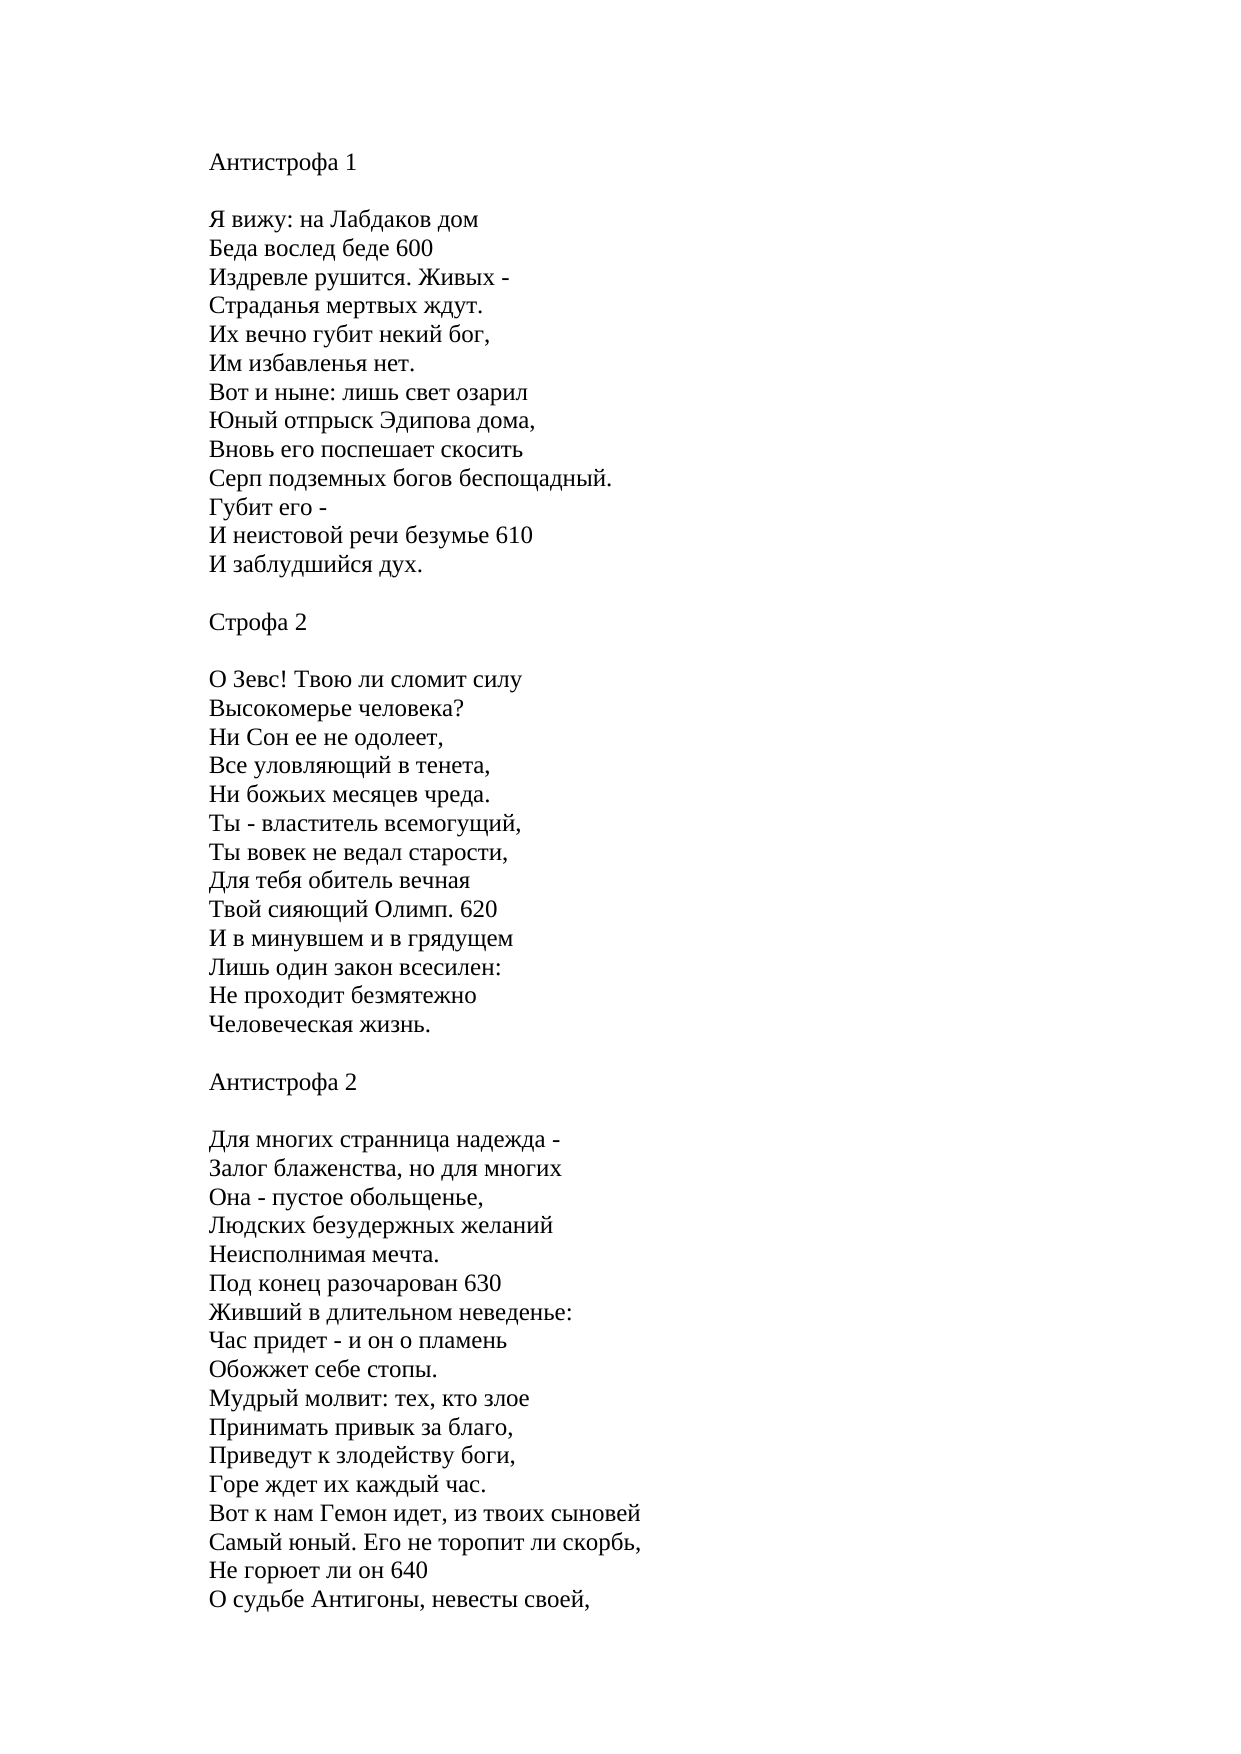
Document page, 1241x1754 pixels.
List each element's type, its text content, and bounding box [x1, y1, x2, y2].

text Горе ждет их каждый час. [177, 1469, 1152, 1498]
text Антистрофа 1 [177, 147, 1152, 176]
text И неистовой речи безумье 610 [177, 521, 1152, 549]
text Ты вовек не ведал старости, [177, 837, 1152, 866]
text Для многих странница надежда - [177, 1124, 1152, 1153]
text Мудрый молвит: тех, кто злое [177, 1383, 1152, 1412]
text Человеческая жизнь. [177, 1009, 1152, 1038]
text Вот к нам Гемон идет, из твоих сыновей [177, 1498, 1152, 1527]
text Юный отпрыск Эдипова дома, [177, 406, 1152, 434]
text Неисполнимая мечта. [177, 1239, 1152, 1268]
text Живший в длительном неведенье: [177, 1297, 1152, 1326]
text О судьбе Антигоны, невесты своей, [177, 1584, 1152, 1613]
text Залог блаженства, но для многих [177, 1153, 1152, 1182]
text О Зевс! Твою ли сломит силу [177, 664, 1152, 693]
text Я вижу: на Лабдаков дом [177, 204, 1152, 233]
text Час придет - и он о пламень [177, 1326, 1152, 1354]
text Ты - властитель всемогущий, [177, 808, 1152, 837]
text Твой сияющий Олимп. 620 [177, 894, 1152, 923]
text Принимать привык за благо, [177, 1412, 1152, 1441]
text Людских безудержных желаний [177, 1211, 1152, 1239]
text Беда вослед беде 600 [177, 233, 1152, 262]
text Лишь один закон всесилен: [177, 952, 1152, 981]
text Высокомерье человека? [177, 693, 1152, 722]
text Она - пустое обольщенье, [177, 1182, 1152, 1211]
text Самый юный. Его не торопит ли скорбь, [177, 1527, 1152, 1556]
text И заблудшийся дух. [177, 549, 1152, 578]
text Им избавленья нет. [177, 348, 1152, 377]
text И в минувшем и в грядущем [177, 923, 1152, 952]
text Губит его - [177, 492, 1152, 521]
text Вот и ныне: лишь свет озарил [177, 377, 1152, 406]
text Под конец разочарован 630 [177, 1268, 1152, 1297]
text Вновь его поспешает скосить [177, 434, 1152, 463]
text Издревле рушится. Живых - [177, 262, 1152, 291]
text Не горюет ли он 640 [177, 1556, 1152, 1584]
text Не проходит безмятежно [177, 981, 1152, 1009]
text Ни Сон ее не одолеет, [177, 722, 1152, 751]
text Все уловляющий в тенета, [177, 751, 1152, 779]
text Их вечно губит некий бог, [177, 319, 1152, 348]
text Антистрофа 2 [177, 1067, 1152, 1096]
text Ни божьих месяцев чреда. [177, 779, 1152, 808]
text Для тебя обитель вечная [177, 866, 1152, 894]
text Страданья мертвых ждут. [177, 291, 1152, 319]
text Обожжет себе стопы. [177, 1354, 1152, 1383]
text Приведут к злодейству боги, [177, 1441, 1152, 1469]
text Строфа 2 [177, 607, 1152, 636]
text Серп подземных богов беспощадный. [177, 463, 1152, 492]
